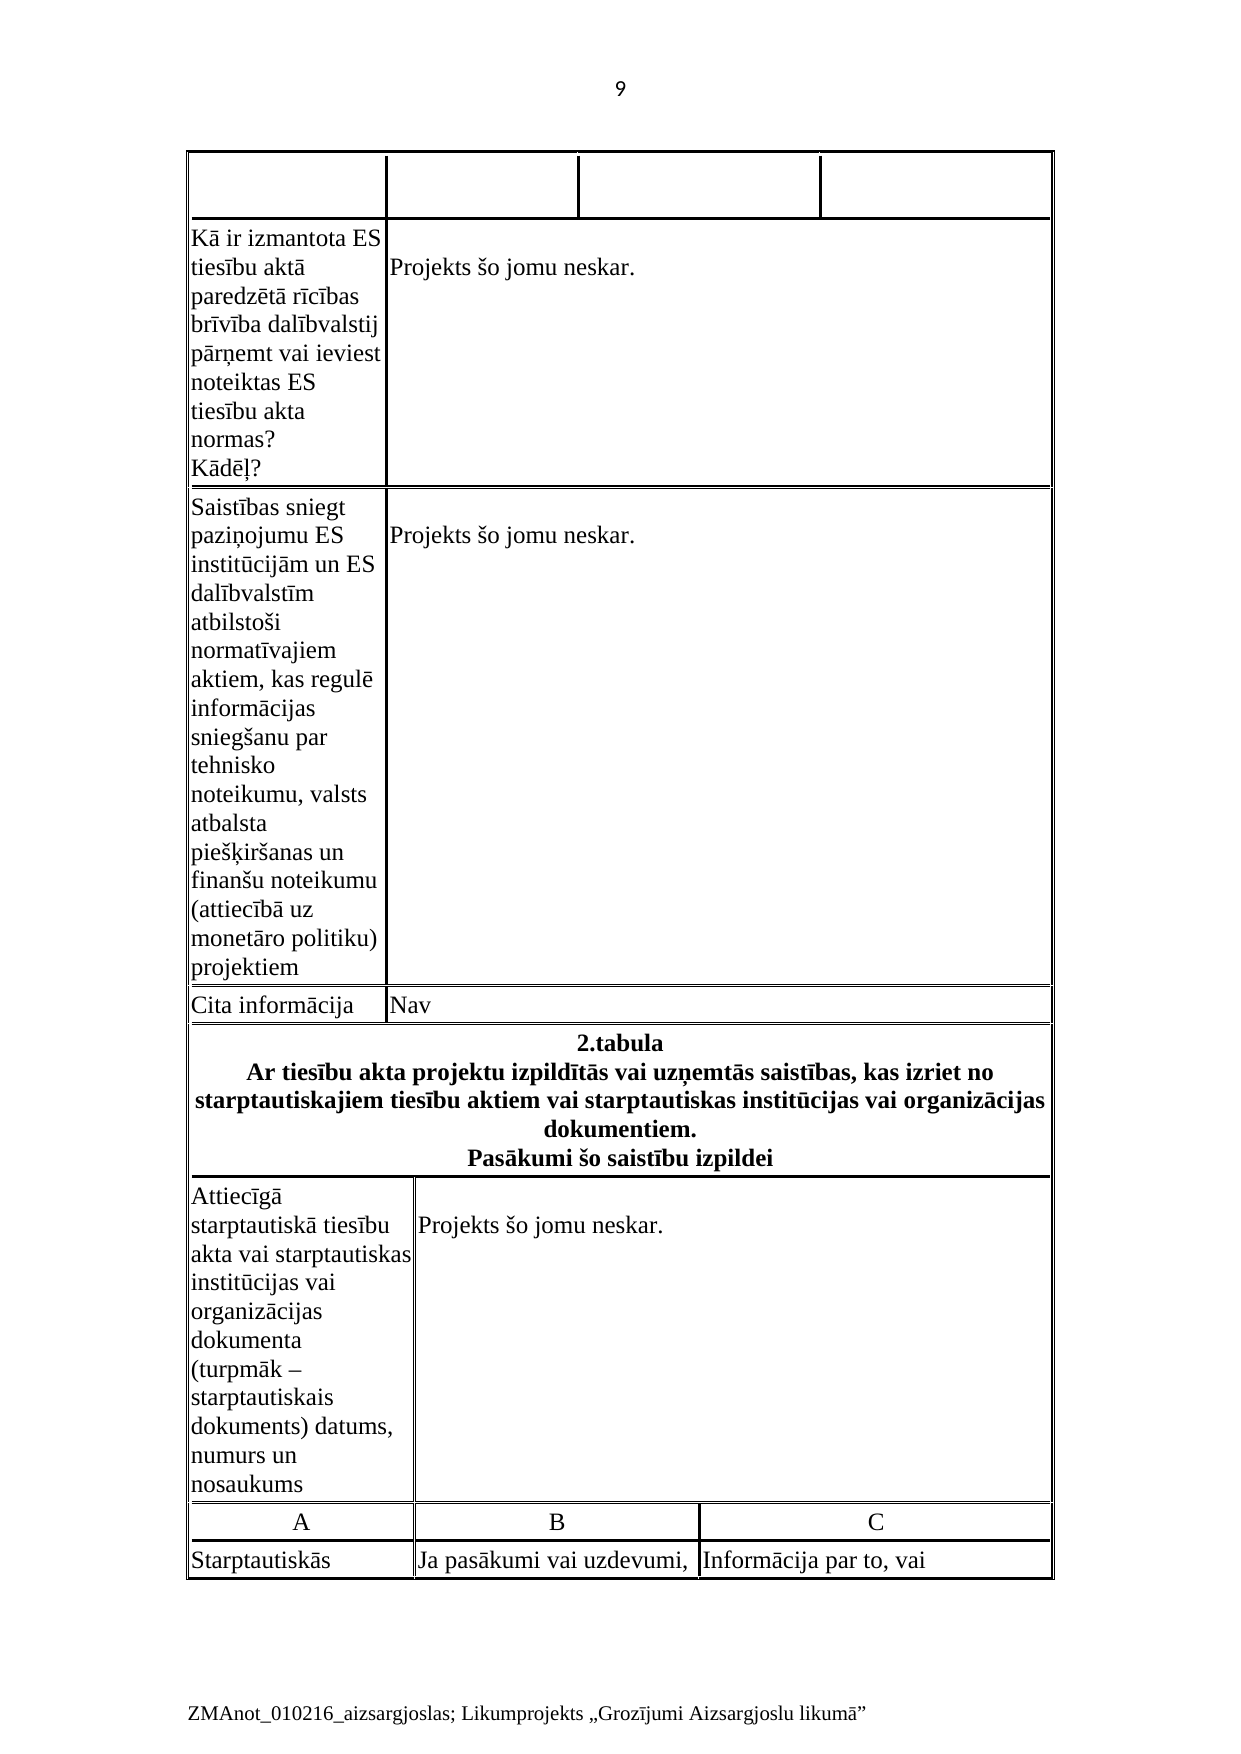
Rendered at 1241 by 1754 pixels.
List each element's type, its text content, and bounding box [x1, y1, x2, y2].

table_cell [415, 1542, 699, 1577]
table_cell B [416, 1504, 698, 1539]
table_cell 2.tabula Ar tiesību akta projektu izpildītās vai uzņemtās saistības, kas izriet no starptautiskajiem tiesību aktiem vai starptautiskas institūcijas vai organizācijas dokumentiem. Pasākumi šo saistību izpildei [188, 1022, 1053, 1175]
table_cell Projekts šo jomu neskar. [416, 1175, 1051, 1501]
table_cell Projekts šo jomu neskar. [388, 485, 1052, 983]
table_cell Attiecīgā starptautiskā tiesību akta vai starptautiskas institūcijas vai organizācijas dokumenta (turpmāk – starptautiskais dokuments) datums, numurs un nosaukums [189, 1175, 413, 1501]
table_cell Cita informācija [189, 984, 385, 1022]
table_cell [386, 152, 578, 217]
table_cell Nav [388, 984, 1052, 1022]
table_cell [189, 1539, 414, 1577]
table_cell A [188, 1501, 414, 1539]
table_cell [699, 1539, 1051, 1577]
table_cell Kā ir izmantota ES tiesību aktā paredzētā rīcības brīvība dalībvalstij pārņemt vai ieviest noteiktas ES tiesību akta normas? Kādēļ? [189, 217, 385, 485]
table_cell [820, 153, 1051, 217]
table_cell Projekts šo jomu neskar. [388, 217, 1051, 485]
table_cell Saistības sniegt paziņojumu ES institūcijām un ES dalībvalstīm atbilstoši normatīvajiem aktiem, kas regulē informācijas sniegšanu par tehnisko noteikumu, valsts atbalsta piešķiršanas un finanšu noteikumu (attiecībā uz monetāro politiku) projektiem [189, 485, 385, 983]
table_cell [189, 153, 386, 217]
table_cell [578, 152, 820, 217]
table_cell C [699, 1501, 1053, 1539]
